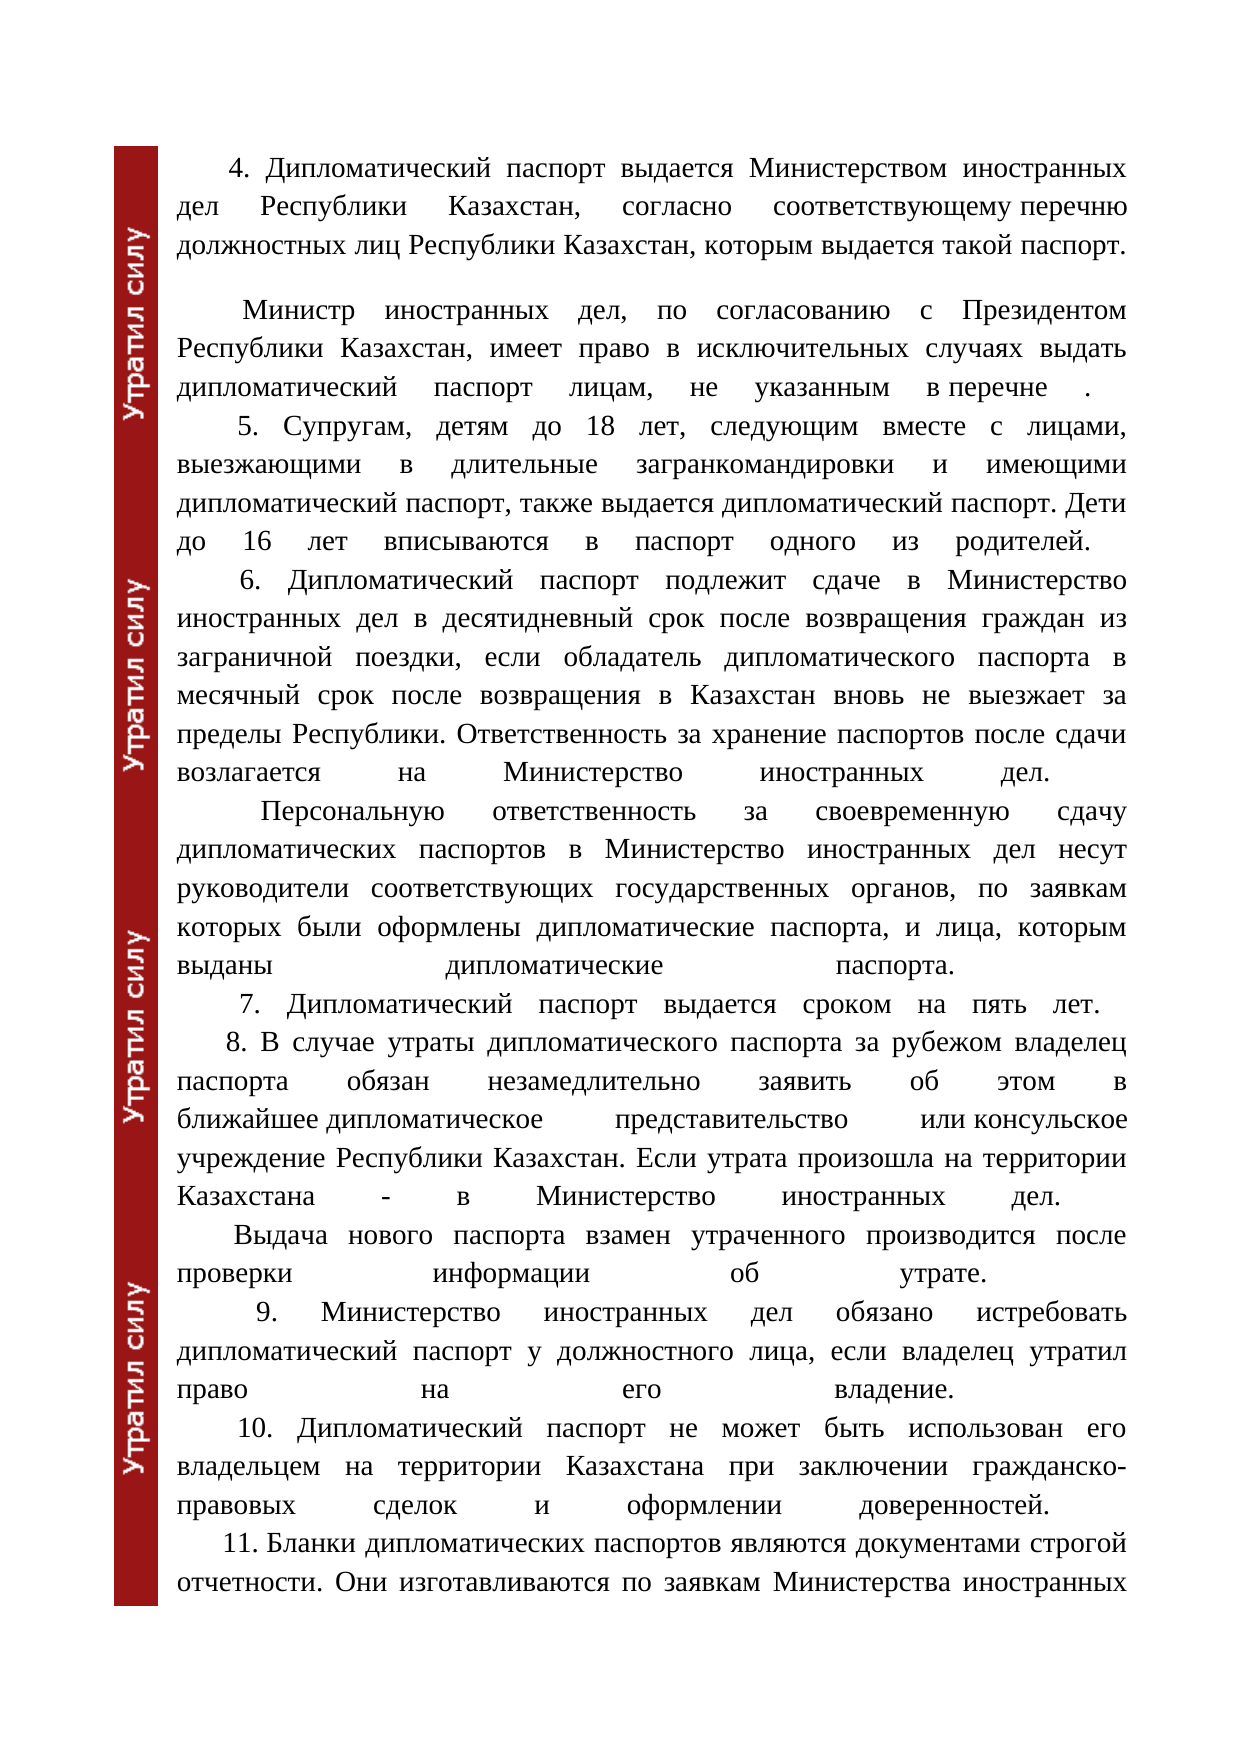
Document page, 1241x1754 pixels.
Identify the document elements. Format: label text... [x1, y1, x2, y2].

picture [114, 1597, 158, 1606]
picture [114, 146, 158, 150]
